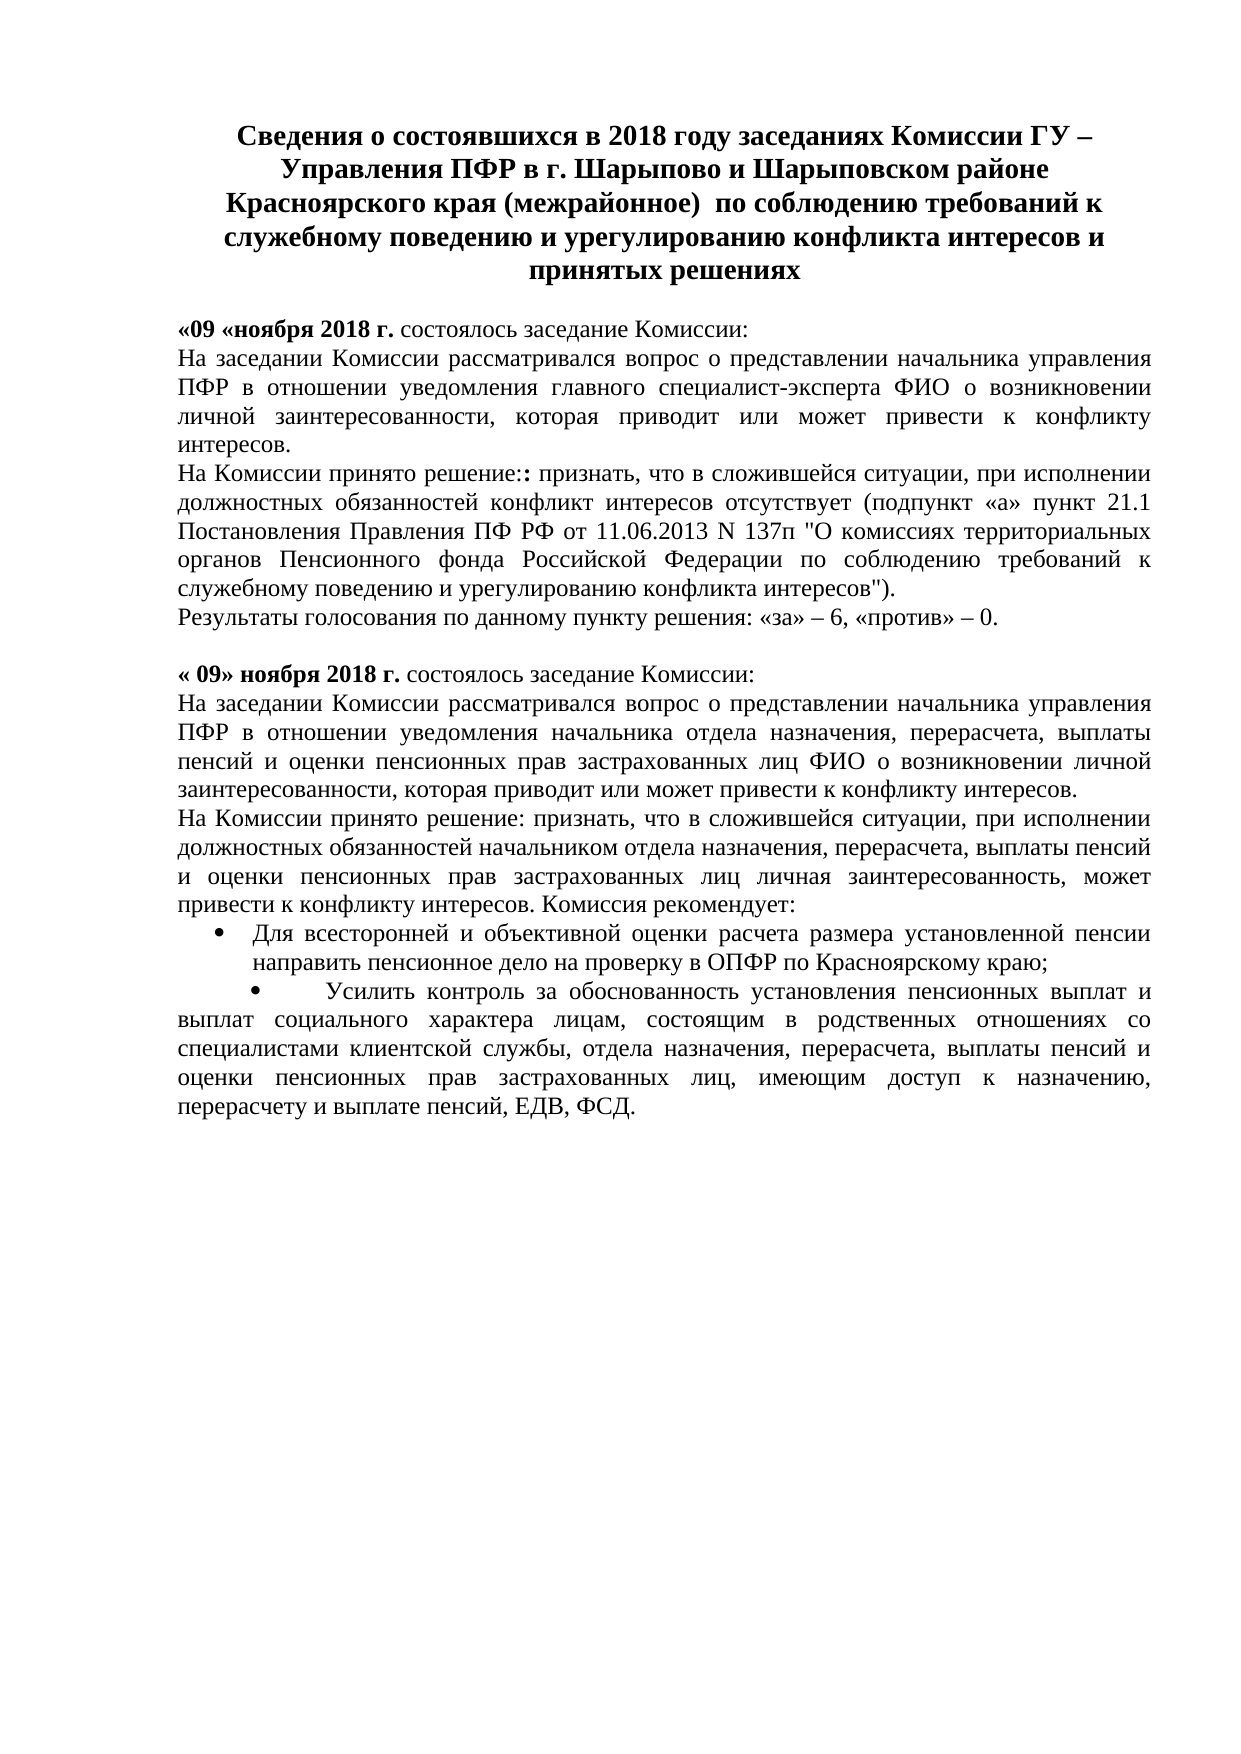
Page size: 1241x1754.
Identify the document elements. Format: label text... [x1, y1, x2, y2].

list Для всесторонней и объективной оценки расчета размера установленной пенсии направить пенсионное дело на проверку в ОПФР по Красноярскому краю; [215, 918, 1152, 976]
text На Комиссии принято решение: признать, что в сложившейся ситуации, при исполнении должностных обязанностей начальником отдела назначения, перерасчета, выплаты пенсий и оценки пенсионных прав застрахованных лиц личная заинтересованность, может привести к конфликту интересов. Комиссия рекомендует: [177, 803, 1152, 918]
text Результаты голосования по данному пункту решения: «за» – 6, «против» – 0. [177, 602, 1152, 631]
list Усилить контроль за обоснованность установления пенсионных выплат и выплат социального характера лицам, состоящим в родственных отношениях со специалистами клиентской службы, отдела назначения, перерасчета, выплаты пенсий и оценки пенсионных прав застрахованных лиц, имеющим доступ к назначению, перерасчету и выплате пенсий, ЕДВ, ФСД. [177, 976, 1152, 1119]
text Сведения о состоявшихся в 2018 году заседаниях Комиссии ГУ – Управления ПФР в г. Шарыпово и Шарыповском районе Красноярского края (межрайонное) по соблюдению требований к служебному поведению и урегулированию конфликта интересов и принятых решениях [177, 118, 1152, 286]
text « 09» ноября 2018 г. состоялось заседание Комиссии: [177, 659, 1152, 688]
text На заседании Комиссии рассматривался вопрос о представлении начальника управления ПФР в отношении уведомления главного специалист-эксперта ФИО о возникновении личной заинтересованности, которая приводит или может привести к конфликту интересов. [177, 343, 1152, 458]
text «09 «ноября 2018 г. состоялось заседание Комиссии: [177, 314, 1152, 343]
text На Комиссии принято решение:: признать, что в сложившейся ситуации, при исполнении должностных обязанностей конфликт интересов отсутствует (подпункт «а» пункт 21.1 Постановления Правления ПФ РФ от 11.06.2013 N 137п "О комиссиях территориальных органов Пенсионного фонда Российской Федерации по соблюдению требований к служебному поведению и урегулированию конфликта интересов"). [177, 458, 1152, 602]
text На заседании Комиссии рассматривался вопрос о представлении начальника управления ПФР в отношении уведомления начальника отдела назначения, перерасчета, выплаты пенсий и оценки пенсионных прав застрахованных лиц ФИО о возникновении личной заинтересованности, которая приводит или может привести к конфликту интересов. [177, 688, 1152, 803]
